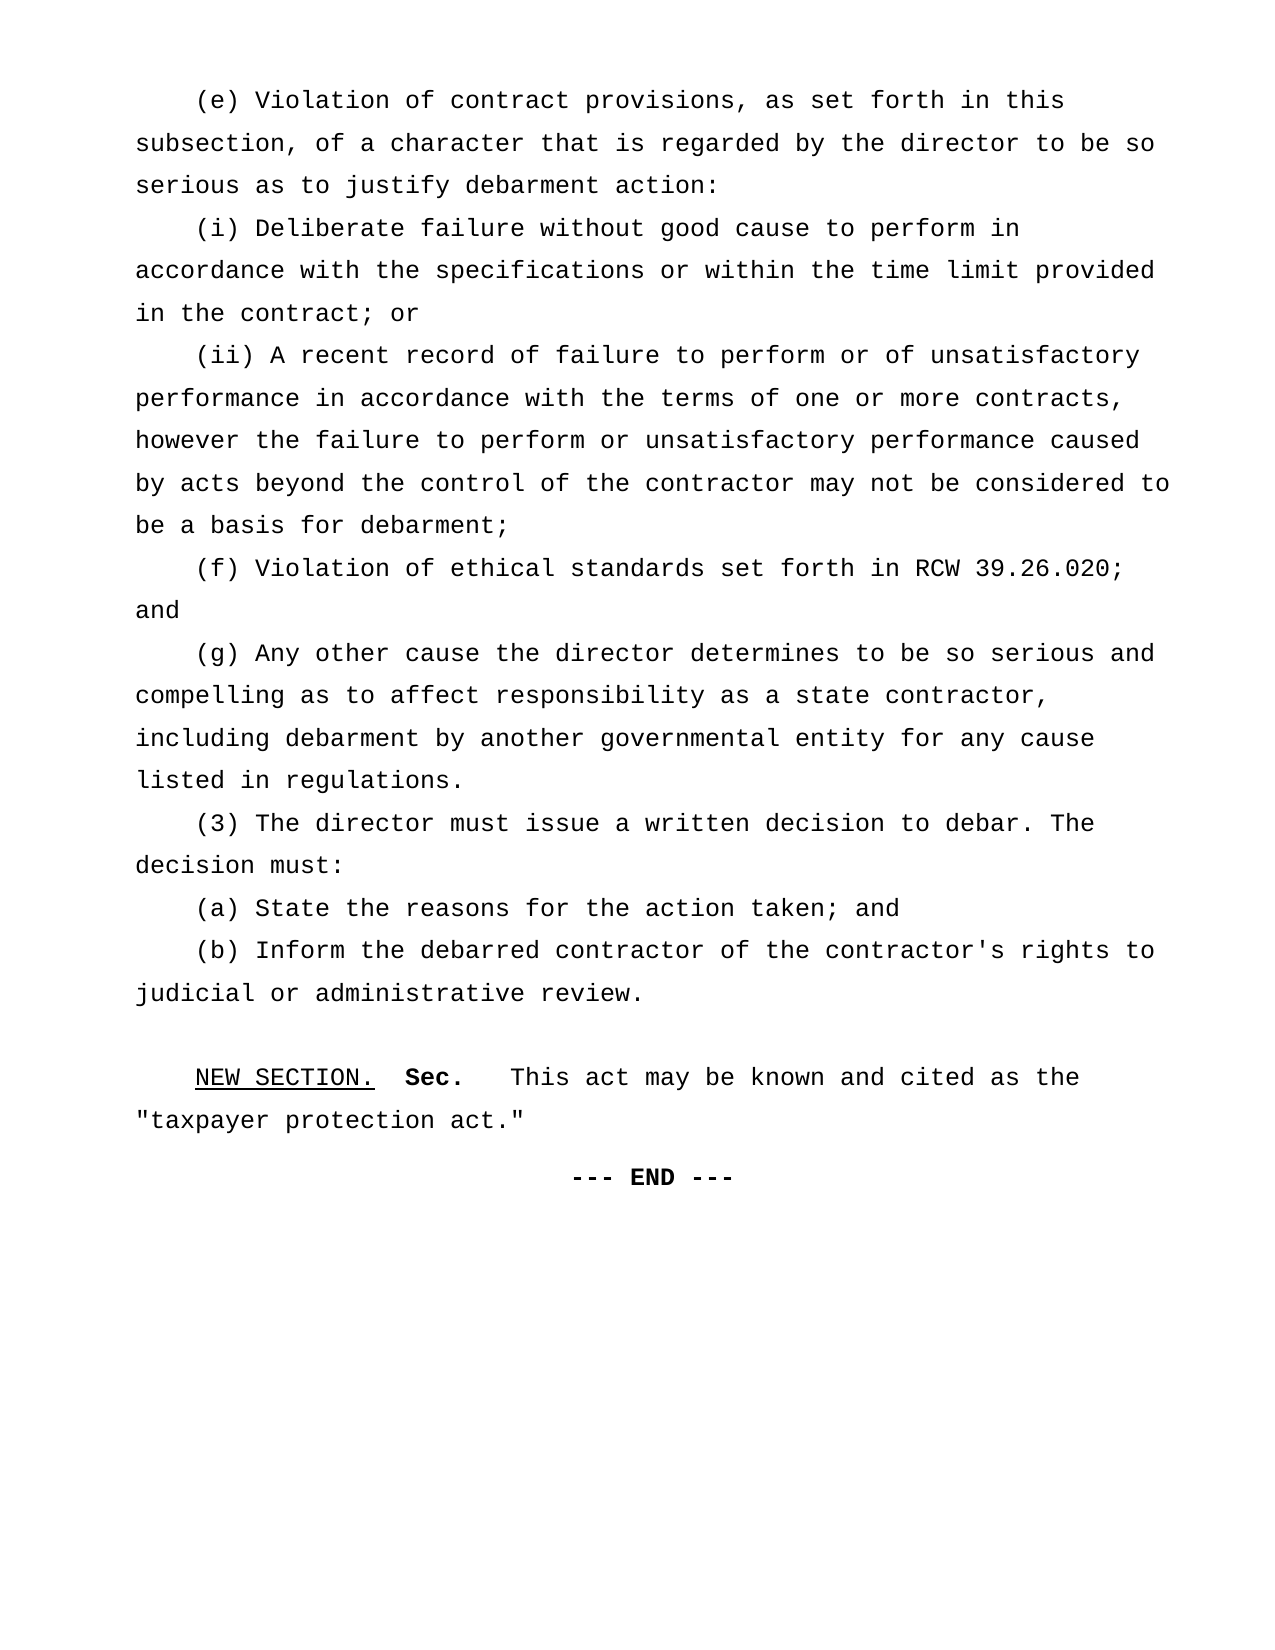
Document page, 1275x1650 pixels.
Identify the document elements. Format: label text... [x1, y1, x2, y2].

text (a) State the reasons for the action taken; and [135, 882, 1170, 925]
text (f) Violation of ethical standards set forth in RCW 39.26.020; and [135, 542, 1170, 627]
text (ii) A recent record of failure to perform or of unsatisfactory performance in accordance with the terms of one or more contracts, however the failure to perform or unsatisfactory performance caused by acts beyond the control of the contractor may not be considered to be a basis for debarment; [135, 330, 1170, 542]
text NEW SECTION. Sec. This act may be known and cited as the "taxpayer protection act." [135, 1052, 1170, 1137]
text (g) Any other cause the director determines to be so serious and compelling as to affect responsibility as a state contractor, including debarment by another governmental entity for any cause listed in regulations. [135, 627, 1170, 797]
text (3) The director must issue a written decision to debar. The decision must: [135, 797, 1170, 882]
text (i) Deliberate failure without good cause to perform in accordance with the specifications or within the time limit provided in the contract; or [135, 202, 1170, 330]
text --- END --- [135, 1165, 1170, 1193]
text (e) Violation of contract provisions, as set forth in this subsection, of a character that is regarded by the director to be so serious as to justify debarment action: [135, 75, 1170, 202]
text (b) Inform the debarred contractor of the contractor's rights to judicial or administrative review. [135, 925, 1170, 1010]
